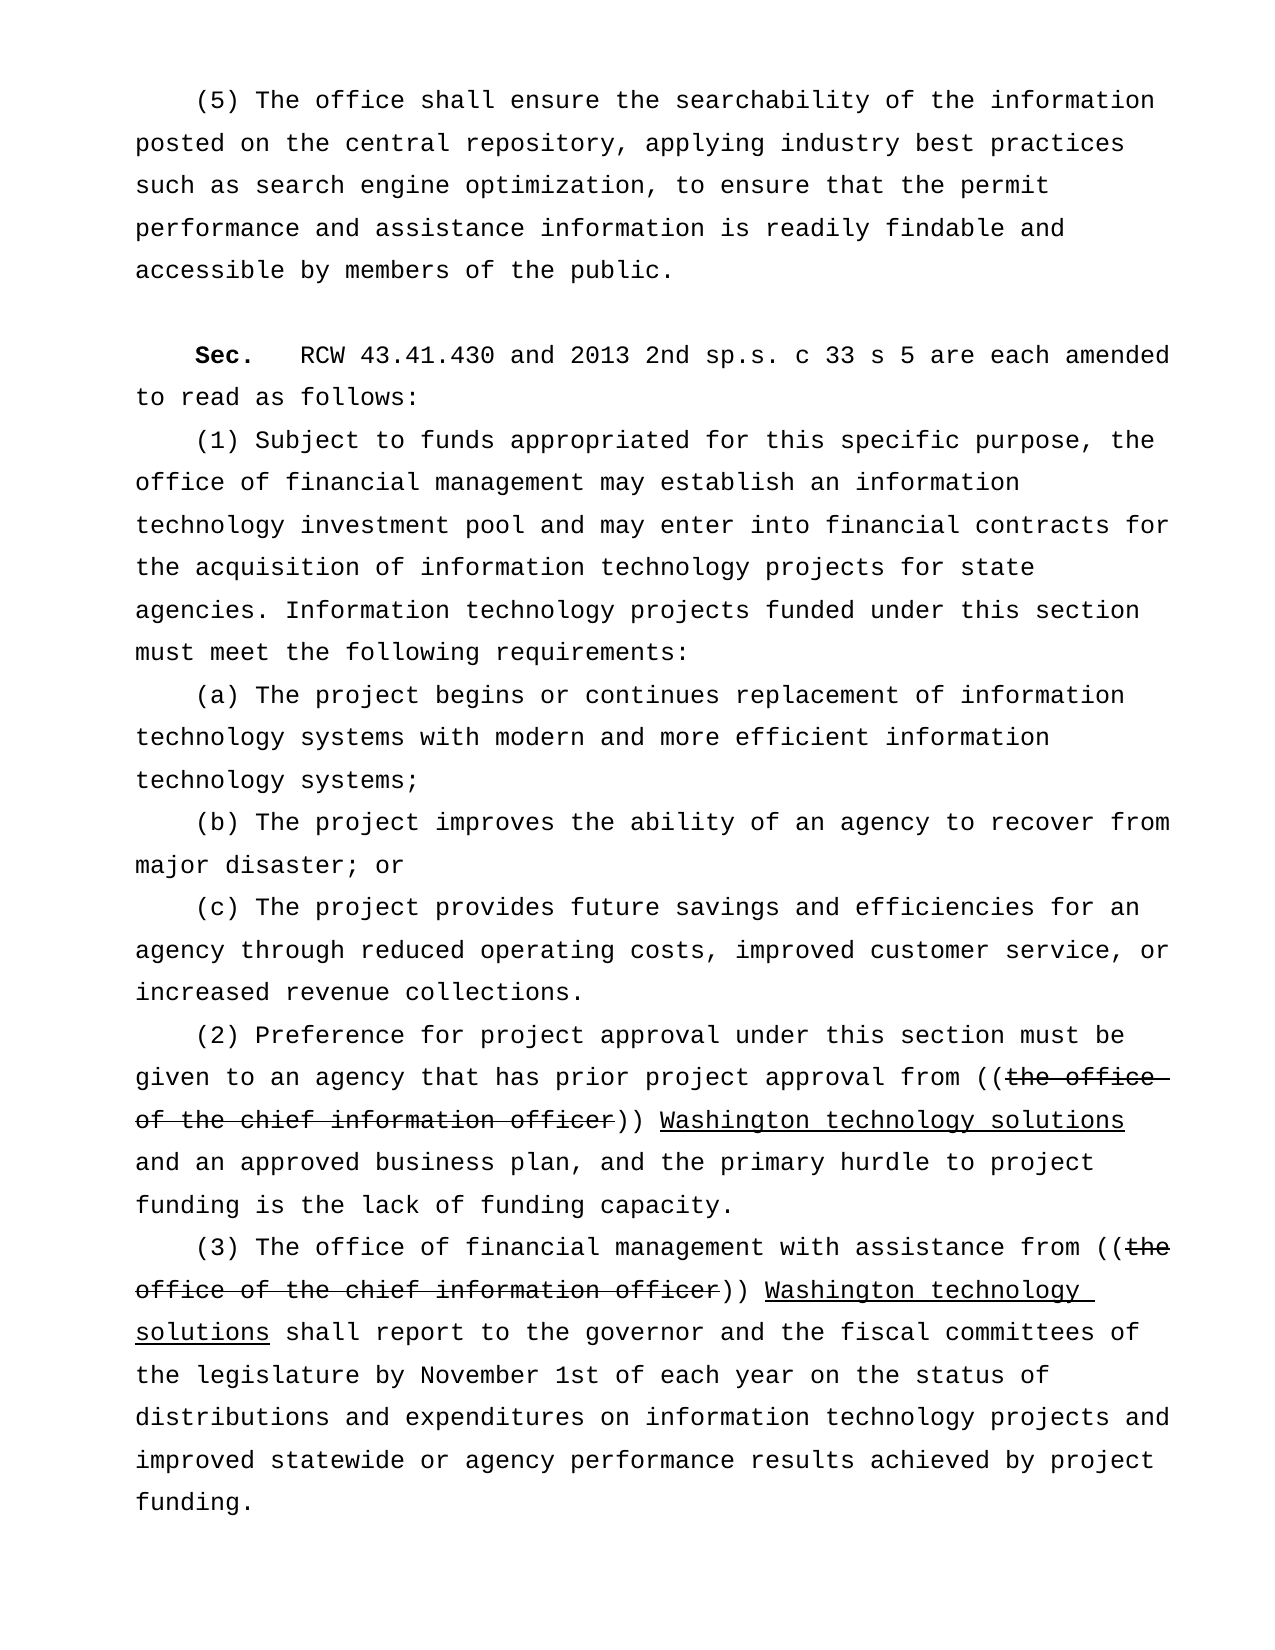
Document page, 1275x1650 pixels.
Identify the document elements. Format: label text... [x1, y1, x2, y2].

text (5) The office shall ensure the searchability of the information posted on the central repository, applying industry best practices such as search engine optimization, to ensure that the permit performance and assistance information is readily findable and accessible by members of the public. [135, 75, 1170, 287]
text (1) Subject to funds appropriated for this specific purpose, the office of financial management may establish an information technology investment pool and may enter into financial contracts for the acquisition of information technology projects for state agencies. Information technology projects funded under this section must meet the following requirements: [135, 414, 1170, 669]
text (a) The project begins or continues replacement of information technology systems with modern and more efficient information technology systems; [135, 669, 1170, 797]
text (2) Preference for project approval under this section must be given to an agency that has prior project approval from ((the office of the chief information officer)) Washington technology solutions and an approved business plan, and the primary hurdle to project funding is the lack of funding capacity. [135, 1009, 1170, 1222]
text (c) The project provides future savings and efficiencies for an agency through reduced operating costs, improved customer service, or increased revenue collections. [135, 882, 1170, 1009]
text Sec. RCW 43.41.430 and 2013 2nd sp.s. c 33 s 5 are each amended to read as follows: [135, 329, 1170, 414]
text (b) The project improves the ability of an agency to recover from major disaster; or [135, 797, 1170, 882]
text (3) The office of financial management with assistance from ((the office of the chief information officer)) Washington technology solutions shall report to the governor and the fiscal committees of the legislature by November 1st of each year on the status of distributions and expenditures on information technology projects and improved statewide or agency performance results achieved by project funding. [135, 1222, 1170, 1519]
